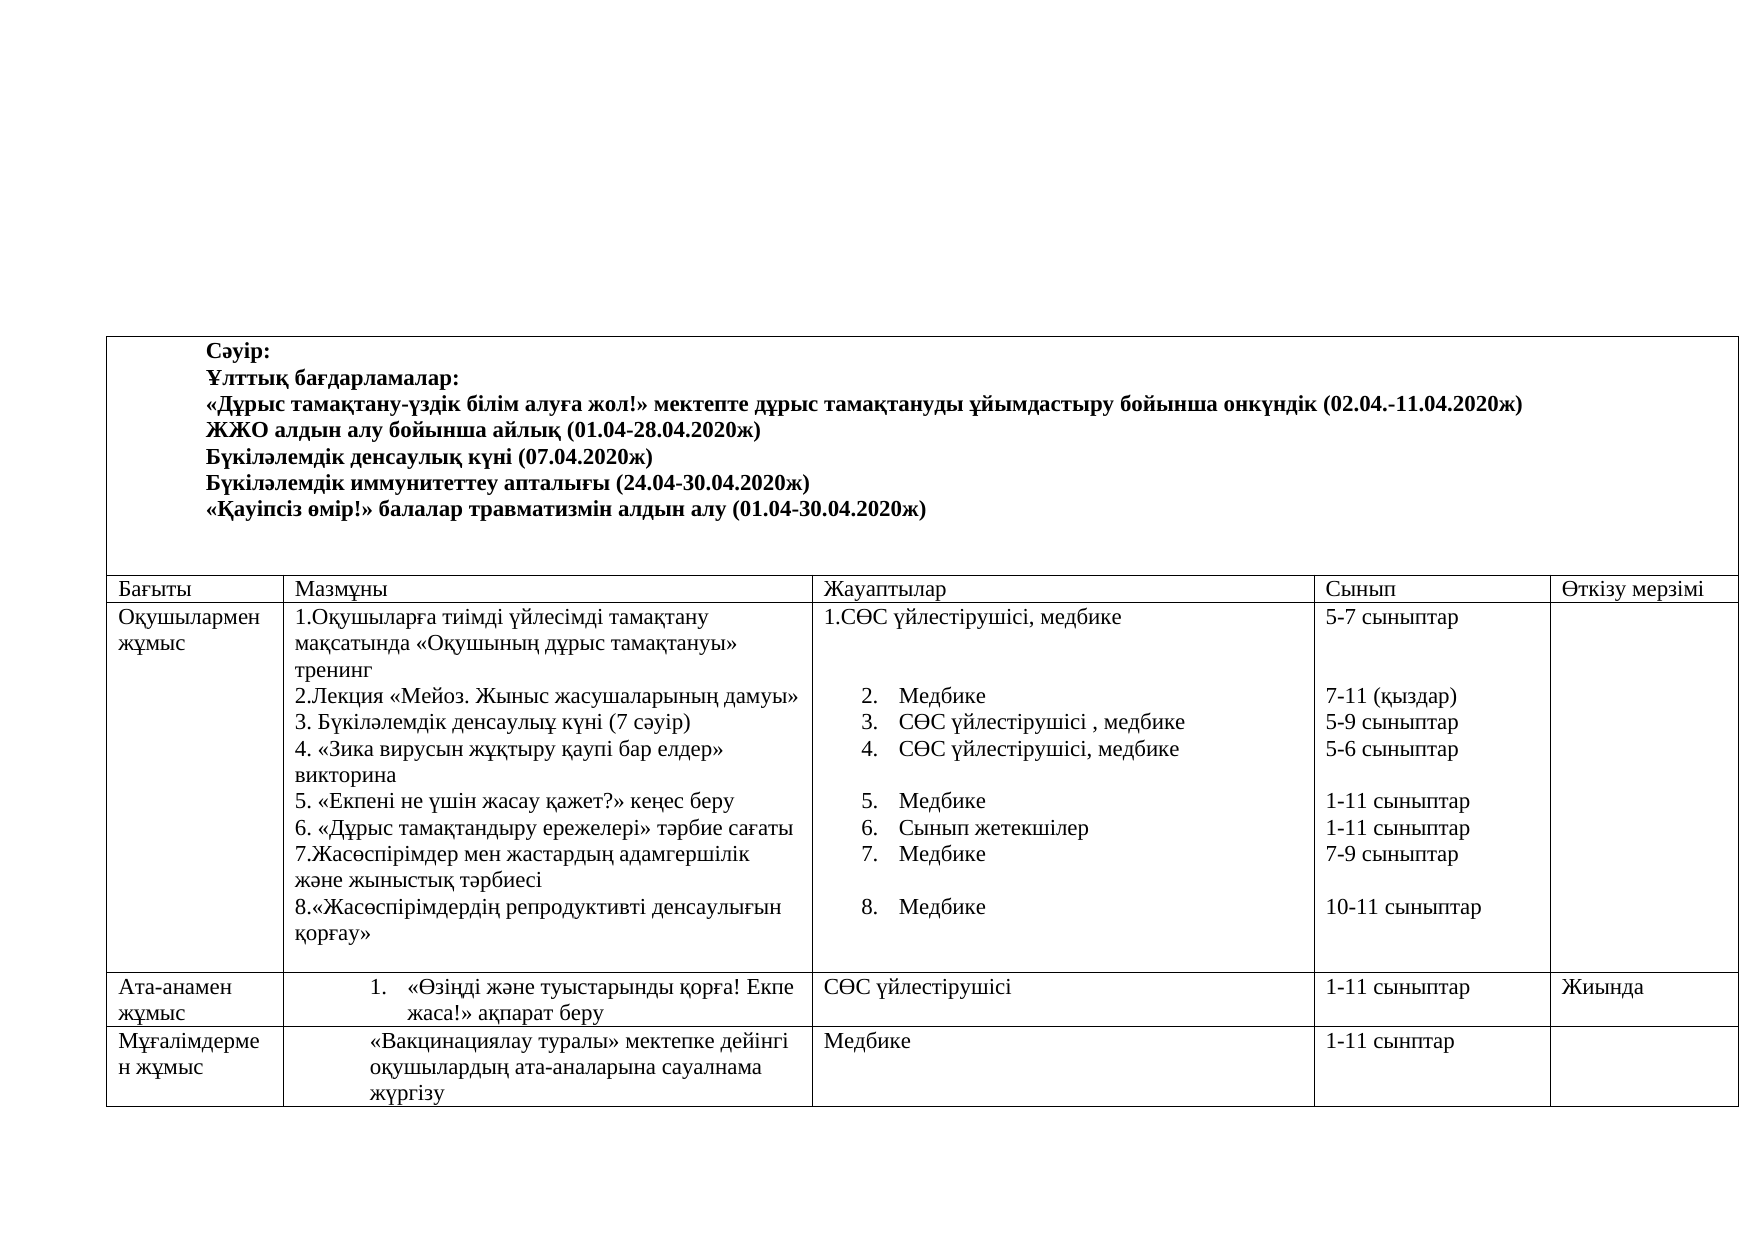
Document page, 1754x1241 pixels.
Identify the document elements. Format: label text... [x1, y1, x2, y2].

table_cell [1551, 603, 1738, 972]
table_cell Оқушылармен жұмыс [107, 603, 283, 972]
table_cell Сынып [1315, 576, 1550, 602]
table_cell [1551, 1027, 1738, 1106]
table_cell Мұғалімдермен жұмыс [107, 1027, 283, 1106]
table_header Сәуір: Ұлттық бағдарламалар: «Дұрыс тамақтану-үздік білім алуға жол!» мектепте дұрыс тамақтануды ұйымдастыру бойынша онкүндік (02.04.-11.04.2020ж) ЖЖО алдын алу бойынша айлық (01.04-28.04.2020ж) Бүкіләлемдік денсаулық күні (07.04.2020ж) Бүкіләлемдік иммунитеттеу апталығы (24.04-30.04.2020ж) «Қауіпсіз өмір!» балалар травматизмін алдын алу (01.04-30.04.2020ж) [107, 337, 1738, 574]
table_cell Жауаптылар [813, 576, 1314, 602]
table_cell Жиында [1551, 973, 1738, 1026]
table_cell «Өзіңді және туыстарынды қорға! Екпе жаса!» ақпарат беру [284, 973, 812, 1026]
table_cell «Вакцинациялау туралы» мектепке дейінгі оқушылардың ата-аналарына сауалнама жүргізу [284, 1027, 812, 1106]
table_cell 1-11 сыныптар [1315, 973, 1550, 1026]
table_cell СӨС үйлестірушісі [813, 973, 1314, 1026]
table_cell Мазмұны [284, 576, 812, 602]
table_cell 1.Оқушыларға тиімді үйлесімді тамақтану мақсатында «Оқушының дұрыс тамақтануы» тренинг 2.Лекция «Мейоз. Жыныс жасушаларының дамуы» 3. Бүкіләлемдік денсаулыұ күні (7 сәуір) 4. «Зика вирусын жұқтыру қаупі бар елдер» викторина 5. «Екпені не үшін жасау қажет?» кеңес беру 6. «Дұрыс тамақтандыру ережелері» тәрбие сағаты 7.Жасөспірімдер мен жастардың адамгершілік және жыныстық тәрбиесі 8.«Жасөспірімдердің репродуктивті денсаулығын қорғау» [284, 603, 812, 972]
table_cell Ата-анамен жұмыс [107, 973, 283, 1026]
table_cell 1-11 сынптар [1315, 1027, 1550, 1106]
table_cell 5-7 сыныптар 7-11 (қыздар) 5-9 сыныптар 5-6 сыныптар 1-11 сыныптар 1-11 сыныптар 7-9 сыныптар 10-11 сыныптар [1315, 603, 1550, 972]
table_cell 1.СӨС үйлестірушісі, медбике Медбике СӨС үйлестірушісі , медбике СӨС үйлестірушісі, медбике Медбике Сынып жетекшілер Медбике Медбике [813, 603, 1314, 972]
table_cell Медбике [813, 1027, 1314, 1106]
table_cell Бағыты [107, 576, 283, 602]
table_cell Өткізу мерзімі [1551, 576, 1738, 602]
